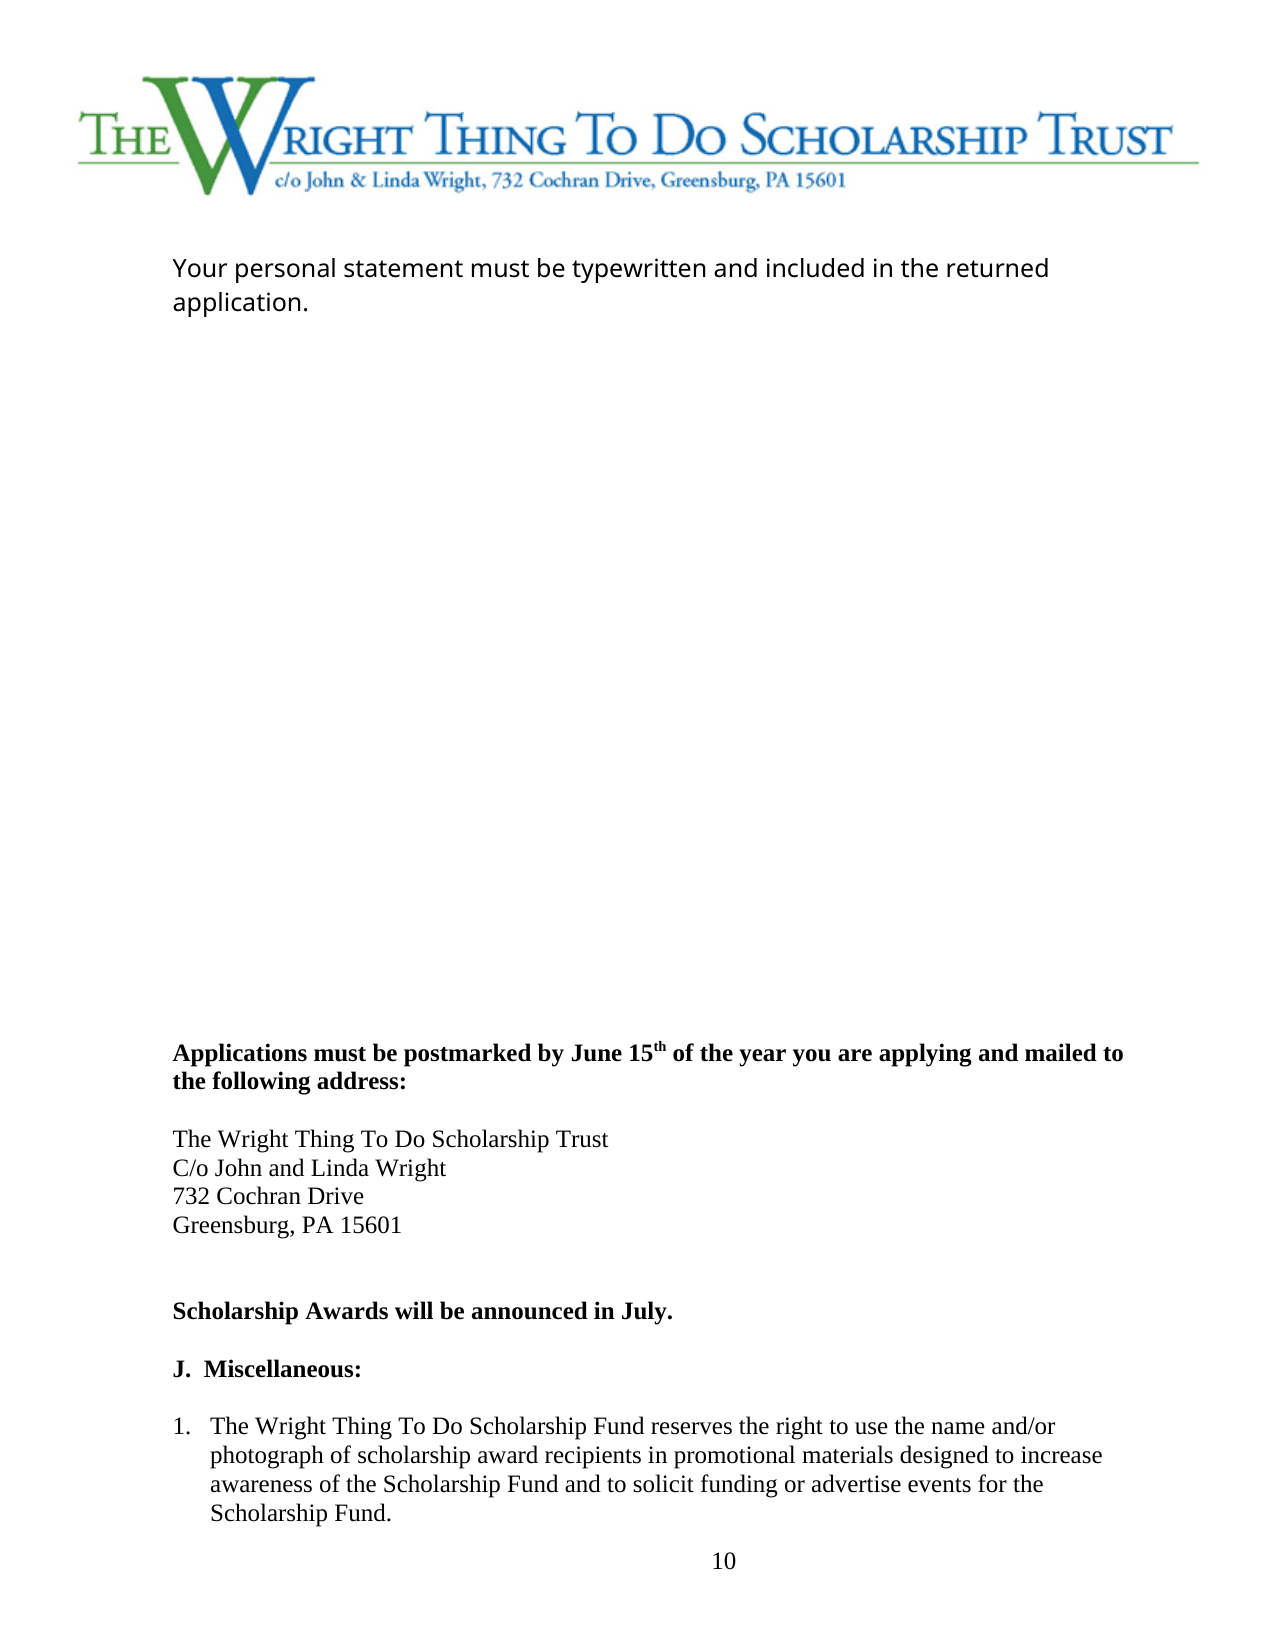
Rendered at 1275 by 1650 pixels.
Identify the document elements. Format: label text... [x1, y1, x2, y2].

picture [3, 0, 1274, 251]
list The Wright Thing To Do Scholarship Fund reserves the right to use the name and/or photograph of scholarship award recipients in promotional materials designed to increase awareness of the Scholarship Fund and to solicit funding or advertise events for the Scholarship Fund. [172, 1411, 1125, 1526]
text Scholarship Awards will be announced in July. [172, 1296, 1125, 1325]
text C/o John and Linda Wright [172, 1153, 1125, 1181]
text The Wright Thing To Do Scholarship Trust [172, 1124, 1125, 1153]
text Your personal statement must be typewritten and included in the returned application. [172, 251, 1125, 319]
text J. Miscellaneous: [172, 1354, 1125, 1383]
text Applications must be postmarked by June 15th of the year you are applying and mailed to the following address: [172, 1038, 1125, 1095]
